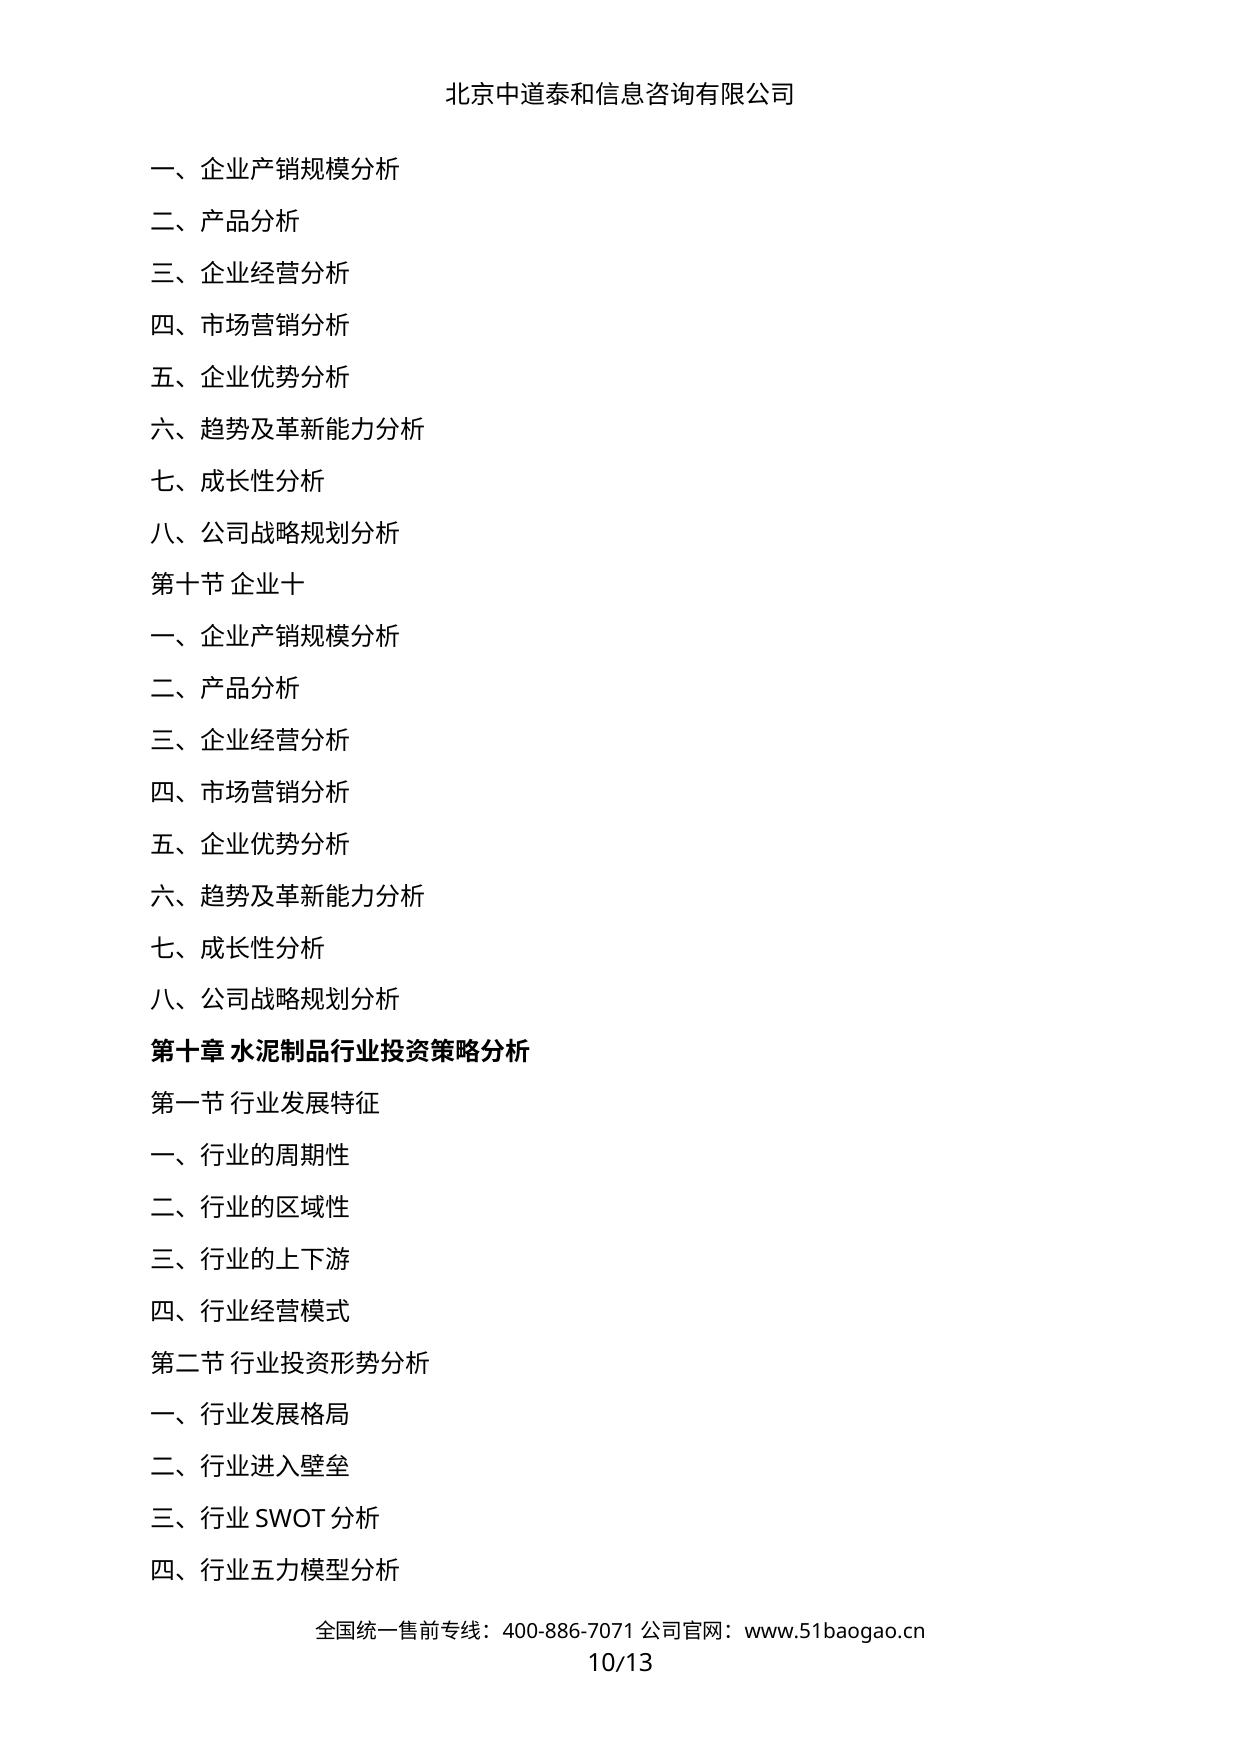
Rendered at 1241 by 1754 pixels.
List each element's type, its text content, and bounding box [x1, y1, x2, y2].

text 八、公司战略规划分析 [150, 513, 1090, 549]
text 第十节 企业十 [150, 565, 1090, 601]
text 一、企业产销规模分析 [150, 617, 1090, 653]
text 四、市场营销分析 [150, 772, 1090, 809]
text 四、行业五力模型分析 [150, 1551, 1090, 1587]
text 三、行业的上下游 [150, 1239, 1090, 1276]
text 第一节 行业发展特征 [150, 1084, 1090, 1120]
text 六、趋势及革新能力分析 [150, 409, 1090, 446]
text 三、行业SWOT分析 [150, 1499, 1090, 1535]
text 一、企业产销规模分析 [150, 150, 1090, 186]
text 二、行业进入壁垒 [150, 1447, 1090, 1483]
text 第二节 行业投资形势分析 [150, 1343, 1090, 1379]
text 八、公司战略规划分析 [150, 980, 1090, 1016]
text 四、行业经营模式 [150, 1291, 1090, 1327]
text 五、企业优势分析 [150, 824, 1090, 861]
text 六、趋势及革新能力分析 [150, 876, 1090, 912]
text 五、企业优势分析 [150, 357, 1090, 394]
text 七、成长性分析 [150, 461, 1090, 497]
text 一、行业的周期性 [150, 1136, 1090, 1172]
text 二、产品分析 [150, 669, 1090, 705]
text 三、企业经营分析 [150, 254, 1090, 290]
text 四、市场营销分析 [150, 306, 1090, 342]
text 七、成长性分析 [150, 928, 1090, 964]
text 三、企业经营分析 [150, 721, 1090, 757]
text 第十章 水泥制品行业投资策略分析 [150, 1032, 1090, 1068]
text 一、行业发展格局 [150, 1395, 1090, 1431]
text 二、产品分析 [150, 202, 1090, 238]
text 二、行业的区域性 [150, 1187, 1090, 1224]
